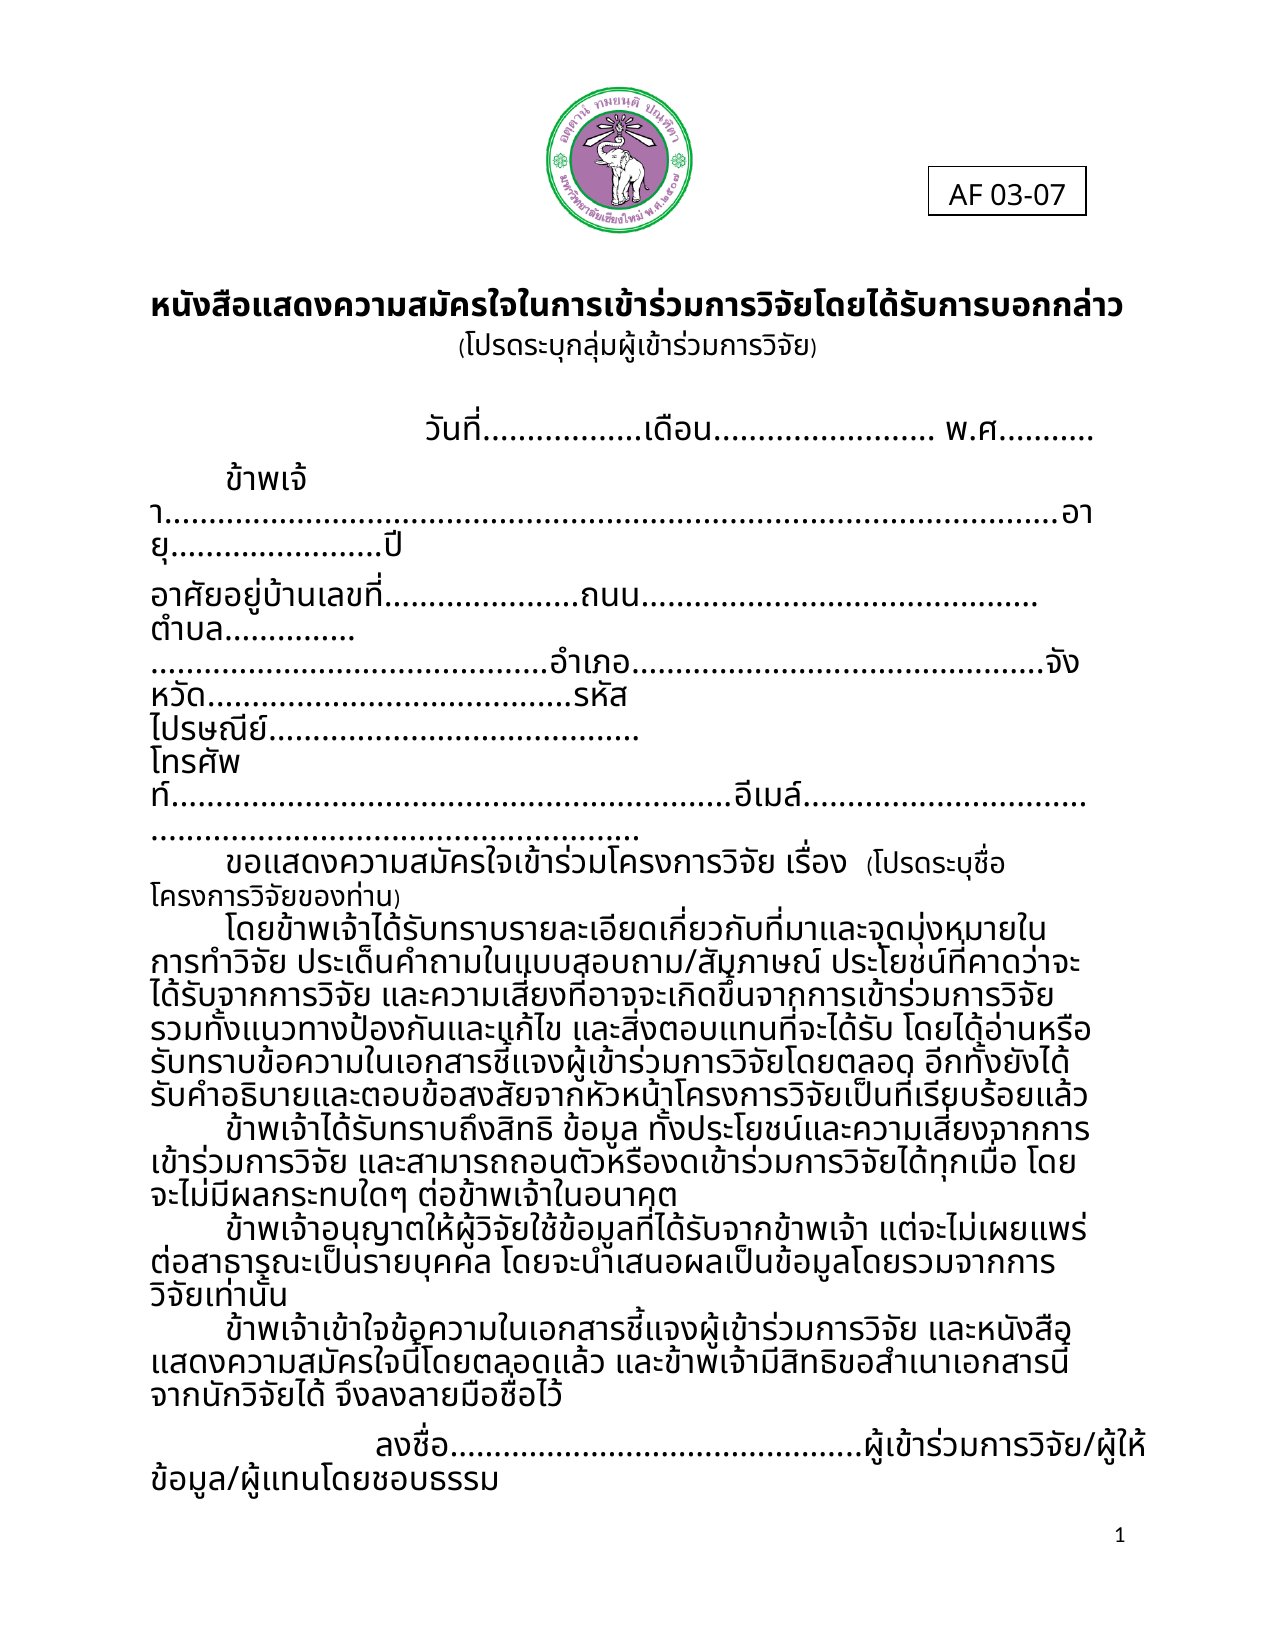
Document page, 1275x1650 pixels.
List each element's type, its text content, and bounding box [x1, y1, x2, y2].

text โดยข้าพเจ้าได้รับทราบรายละเอียดเกี่ยวกับที่มาและจุดมุ่งหมายในการทำวิจัย ประเด็นคำถามในแบบสอบถาม/สัมภาษณ์ ประโยชน์ที่คาดว่าจะได้รับจากการวิจัย และความเสี่ยงที่อาจจะเกิดขึ้นจากการเข้าร่วมการวิจัย รวมทั้งแนวทางป้องกันและแก้ไข และสิ่งตอบแทนที่จะได้รับ โดยได้อ่านหรือรับทราบข้อความในเอกสารชี้แจงผู้เข้าร่วมการวิจัยโดยตลอด อีกทั้งยังได้รับคำอธิบายและตอบข้อสงสัยจากหัวหน้าโครงการวิจัยเป็นที่เรียบร้อยแล้ว [150, 913, 1095, 1113]
text ข้าพเจ้า.....………………………...….............……….........................................อายุ…...……............ปี [150, 463, 1095, 563]
text โทรศัพท์...............................................................อีเมล์....................................................................................... [150, 747, 1095, 847]
text หนังสือแสดงความสมัครใจในการเข้าร่วมการวิจัยโดยได้รับการบอกกล่าว [150, 284, 1125, 324]
text ลงชื่อ………………………………………..ผู้เข้าร่วมการวิจัย/ผู้ให้ข้อมูล/ผู้แทนโดยชอบธรรม [150, 1430, 1159, 1497]
text ขอแสดงความสมัครใจเข้าร่วมโครงการวิจัย เรื่อง [150, 847, 1095, 913]
text อาศัยอยู่บ้านเลขที่……................ถนน………...........……..........………ตำบล……………….....………………...................อำเภอ……………………....……………….จังหวัด.........................................รหัสไปรษณีย์……...........…………............. [150, 580, 1095, 747]
text ข้าพเจ้าอนุญาตให้ผู้วิจัยใช้ข้อมูลที่ได้รับจากข้าพเจ้า แต่จะไม่เผยแพร่ต่อสาธารณะเป็นรายบุคคล โดยจะนำเสนอผลเป็นข้อมูลโดยรวมจากการวิจัยเท่านั้น [150, 1213, 1095, 1313]
picture [540, 81, 697, 238]
text ข้าพเจ้าได้รับทราบถึงสิทธิ ข้อมูล ทั้งประโยชน์และความเสี่ยงจากการเข้าร่วมการวิจัย และสามารถถอนตัวหรืองดเข้าร่วมการวิจัยได้ทุกเมื่อ โดยจะไม่มีผลกระทบใดๆ ต่อข้าพเจ้าในอนาคต [150, 1113, 1095, 1213]
text ข้าพเจ้าเข้าใจข้อความในเอกสารชี้แจงผู้เข้าร่วมการวิจัย และหนังสือแสดงความสมัครใจนี้โดยตลอดแล้ว และข้าพเจ้ามีสิทธิขอสำเนาเอกสารนี้จากนักวิจัยได้ จึงลงลายมือชื่อไว้ [150, 1313, 1095, 1413]
text วันที่..................เดือน......................... พ.ศ.………. [150, 413, 1095, 447]
